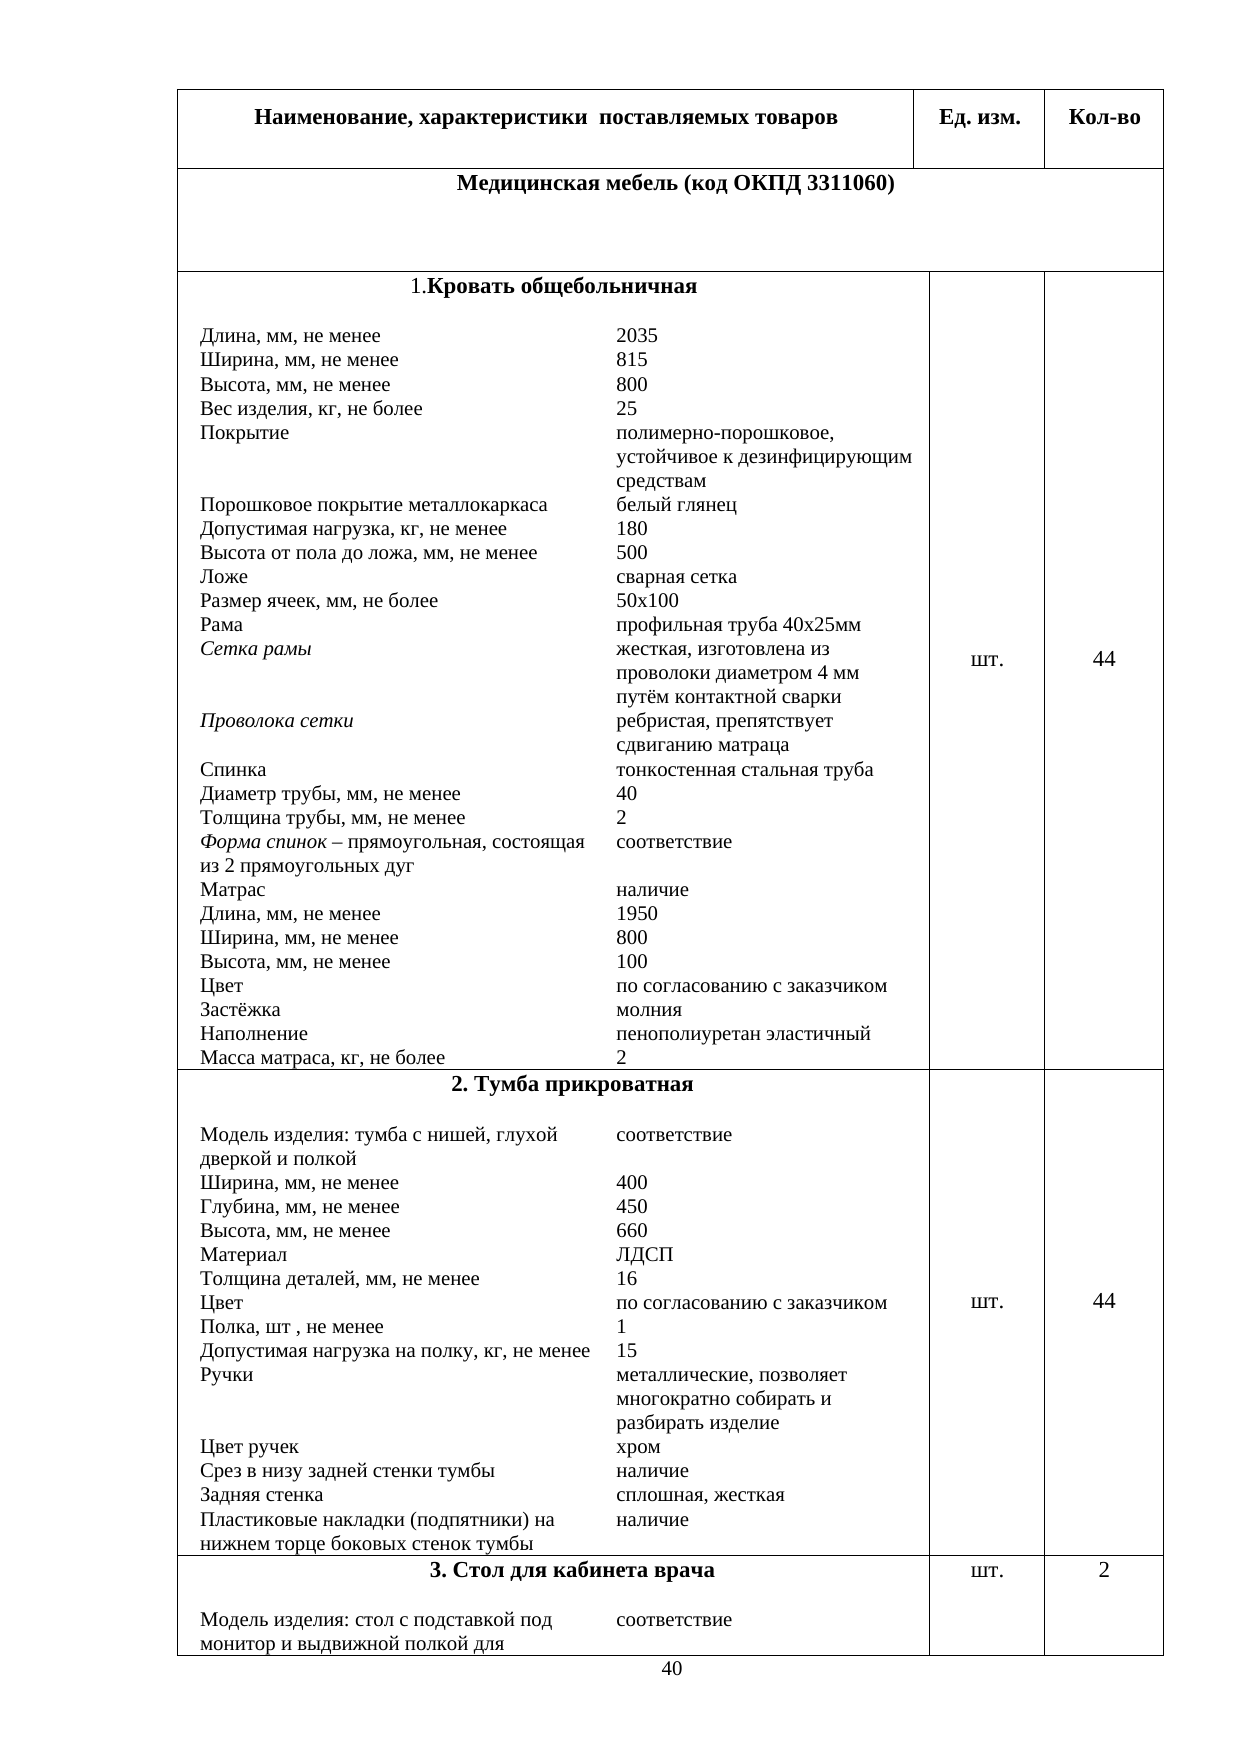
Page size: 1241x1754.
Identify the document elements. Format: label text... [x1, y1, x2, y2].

table_header Кол-во [1045, 90, 1163, 168]
table_cell 1.Кровать общебольничная [178, 272, 929, 1069]
table_cell шт. [930, 272, 1044, 1069]
table_cell 2 [1045, 1556, 1163, 1655]
table_cell шт. [930, 1556, 1044, 1655]
table_cell 2. Тумба прикроватная [178, 1070, 929, 1555]
table_cell шт. [930, 1070, 1044, 1555]
table_cell 44 [1045, 272, 1163, 1069]
table_header Наименование, характеристики поставляемых товаров [178, 90, 913, 168]
table_cell 44 [1045, 1070, 1163, 1555]
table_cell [178, 1556, 929, 1655]
table_cell Медицинская мебель (код ОКПД 3311060) [178, 169, 1163, 271]
table_header Ед. изм. [914, 90, 1044, 168]
